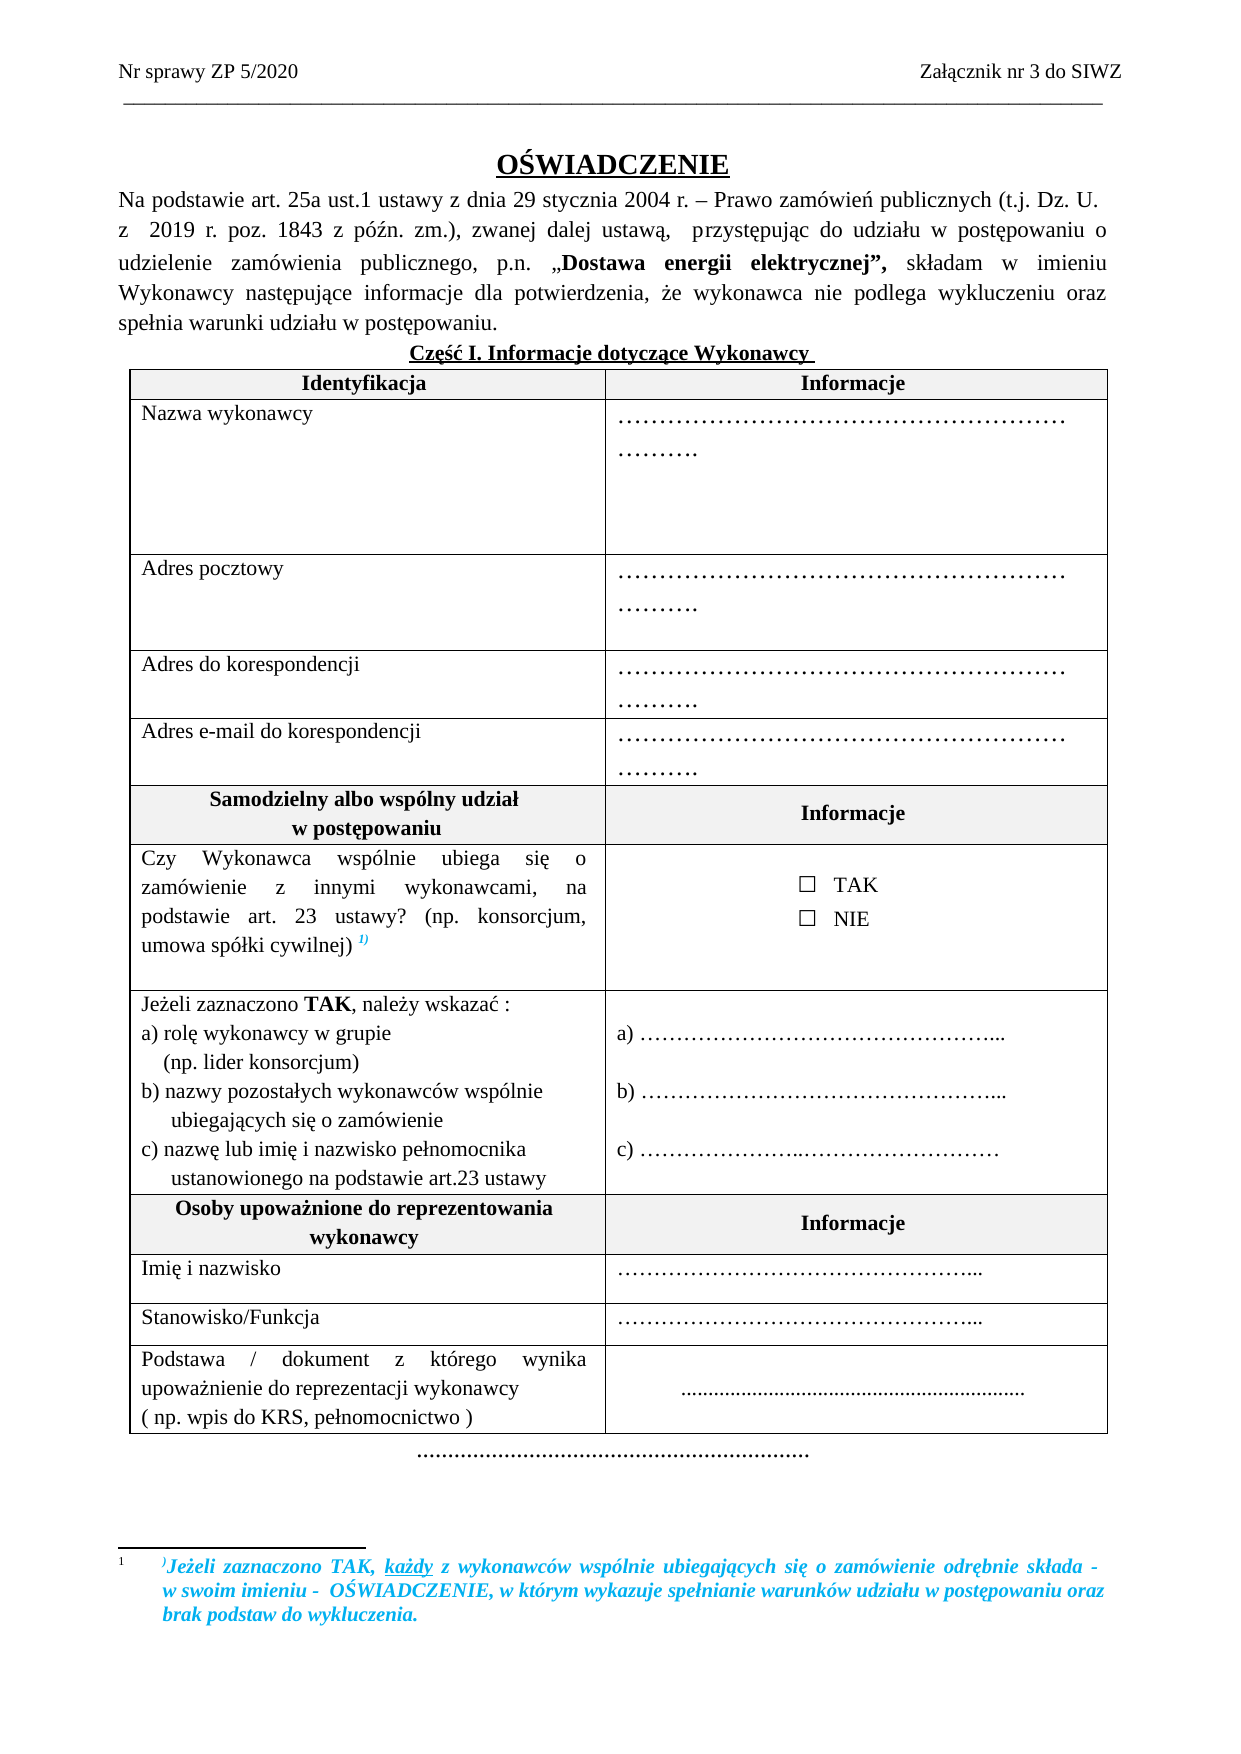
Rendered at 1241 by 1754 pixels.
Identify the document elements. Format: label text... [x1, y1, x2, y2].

text Część I. Informacje dotyczące Wykonawcy [118, 340, 1100, 365]
table_cell Samodzielny albo wspólny udział w postępowaniu [131, 786, 605, 844]
table_cell Adres pocztowy [131, 555, 605, 650]
table_cell a) b) c) [606, 991, 1107, 1194]
table_cell Informacje [606, 786, 1107, 844]
table_cell TAK NIE [606, 845, 1107, 990]
table_cell Osoby upoważnione do reprezentowania wykonawcy [131, 1195, 605, 1254]
table_cell Adres do korespondencji [131, 651, 605, 717]
table_cell Nazwa wykonawcy [131, 400, 605, 554]
table_cell Imię i nazwisko [131, 1255, 605, 1303]
table_cell Jeżeli zaznaczono TAK, należy wskazać : a) rolę wykonawcy w grupie (np. lider konsorcjum) b) nazwy pozostałych wykonawców wspólnie ubiegających się o zamówienie c) nazwę lub imię i nazwisko pełnomocnika ustanowionego na podstawie art.23 ustawy [131, 991, 605, 1194]
table_cell [606, 555, 1107, 650]
table_cell Czy Wykonawca wspólnie ubiega się o zamówienie z innymi wykonawcami, na podstawie art. 23 ustawy? (np. konsorcjum, umowa spółki cywilnej) ) [131, 845, 605, 990]
table_header Informacje [606, 370, 1107, 399]
table_cell Informacje [606, 1195, 1107, 1254]
text Na podstawie art. 25a ust.1 ustawy z dnia 29 stycznia 2004 r. – Prawo zamówień publicznych (t.j. Dz. U. z 2019 r. poz. 1843 z późn. zm.), zwanej dalej ustawą, przystępując do udziału w postępowaniu o udzielenie zamówienia publicznego, p.n. „Dostawa energii elektrycznej”, składam w imieniu Wykonawcy następujące informacje dla potwierdzenia, że wykonawca nie podlega wykluczeniu oraz spełnia warunki udziału w postępowaniu. [118, 186, 1107, 336]
table_cell Adres e-mail do korespondencji [131, 719, 605, 784]
text OŚWIADCZENIE [118, 147, 1107, 181]
table_cell Stanowisko/Funkcja [131, 1304, 605, 1345]
table_header Identyfikacja [131, 370, 605, 399]
table_cell Podstawa / dokument z którego wynika upoważnienie do reprezentacji wykonawcy ( np. wpis do KRS, pełnomocnictwo ) [131, 1346, 605, 1433]
